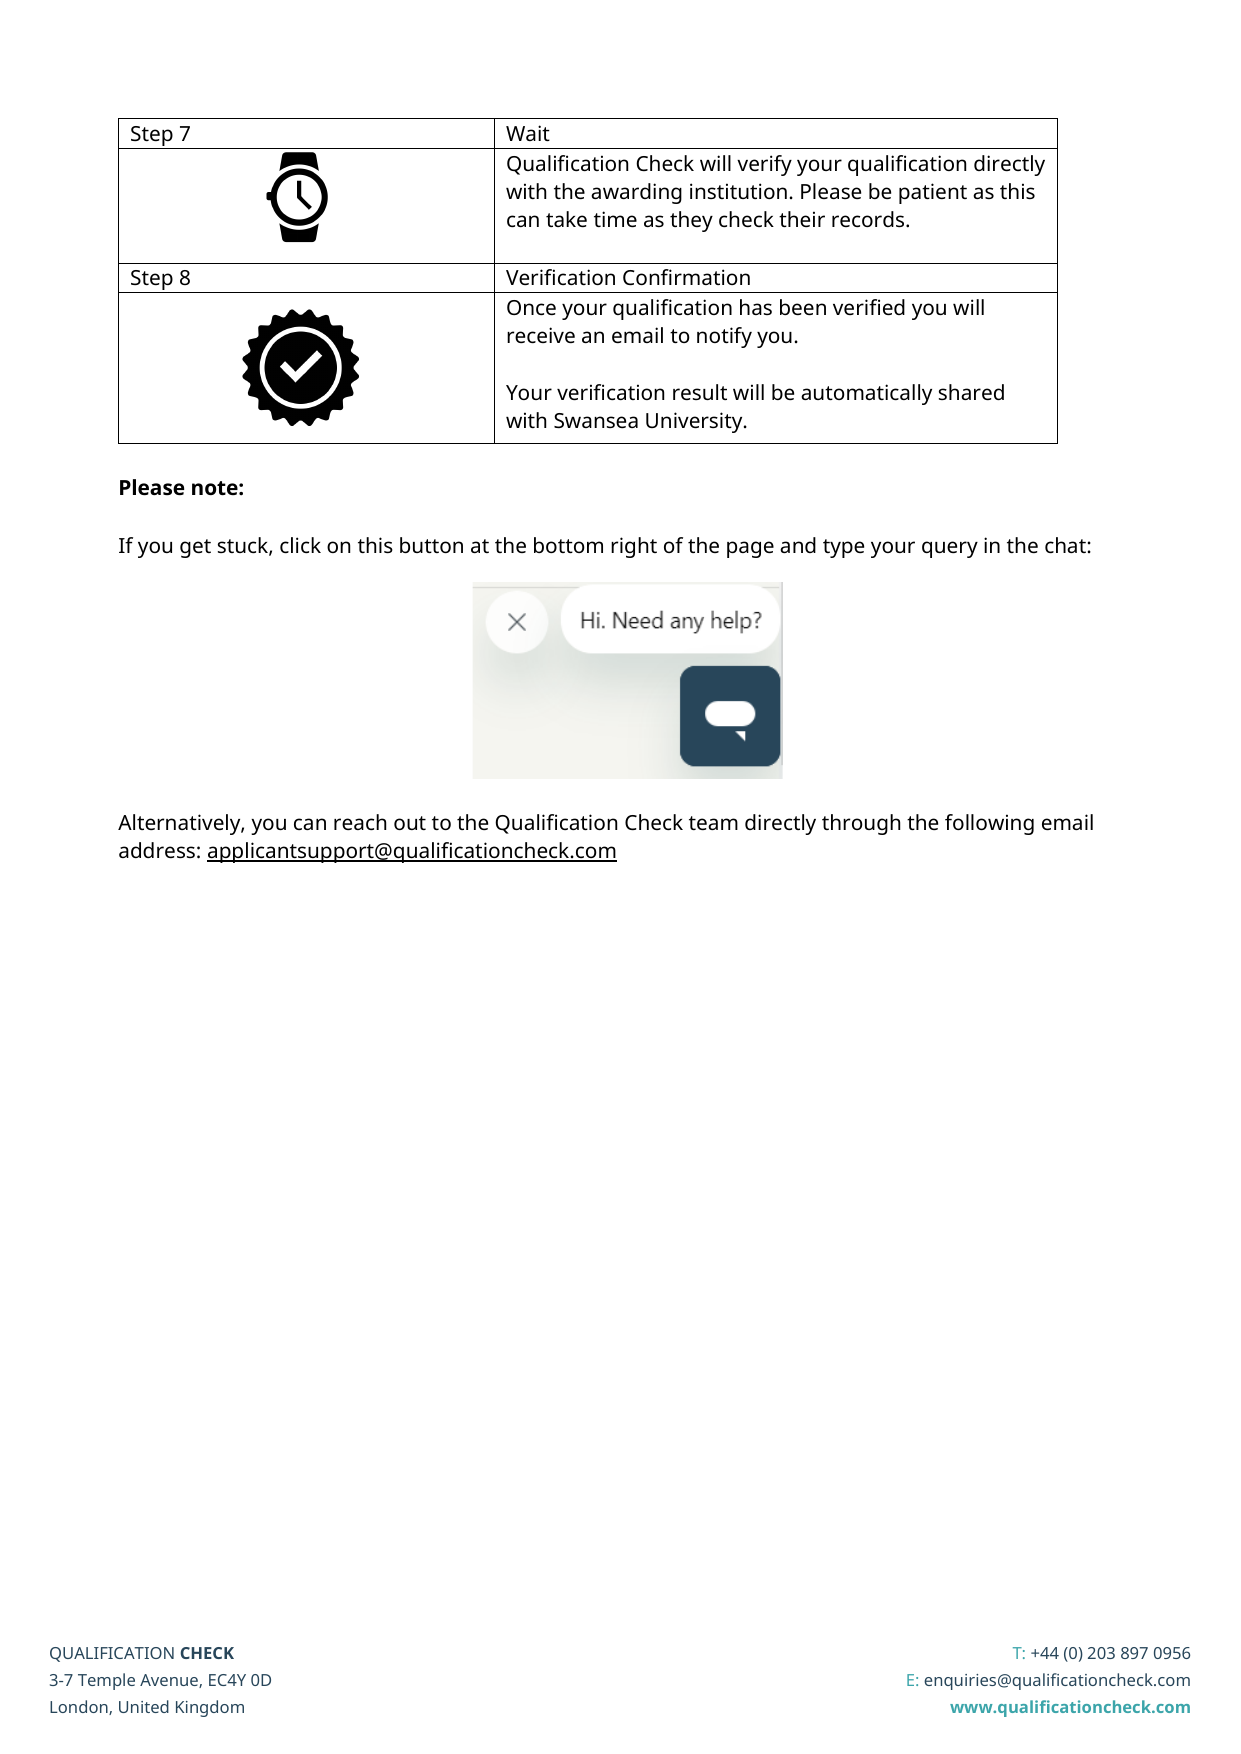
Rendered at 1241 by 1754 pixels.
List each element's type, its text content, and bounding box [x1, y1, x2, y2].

table_cell Once your qualification has been verified you will receive an email to notify you. Your verification result will be automatically shared with Swansea University. [495, 293, 1057, 443]
table_cell Qualification Check will verify your qualification directly with the awarding institution. Please be patient as this can take time as they check their records. [495, 149, 1057, 262]
table_cell Step 7 [119, 119, 494, 148]
table_cell [376, 293, 494, 443]
table_cell [119, 149, 494, 262]
table_cell Wait [495, 119, 1057, 148]
text If you get stuck, click on this button at the bottom right of the page and type your query in the chat: [118, 531, 1122, 559]
table_cell [119, 293, 226, 443]
picture [472, 582, 783, 779]
picture [248, 148, 346, 246]
table_cell Step 8 [119, 264, 494, 292]
text Please note: [118, 473, 1122, 502]
text Alternatively, you can reach out to the Qualification Check team directly through the following email address: applicantsupport@qualificationcheck.com [118, 588, 1122, 864]
table_cell Verification Confirmation [495, 264, 1057, 292]
picture [226, 293, 376, 443]
